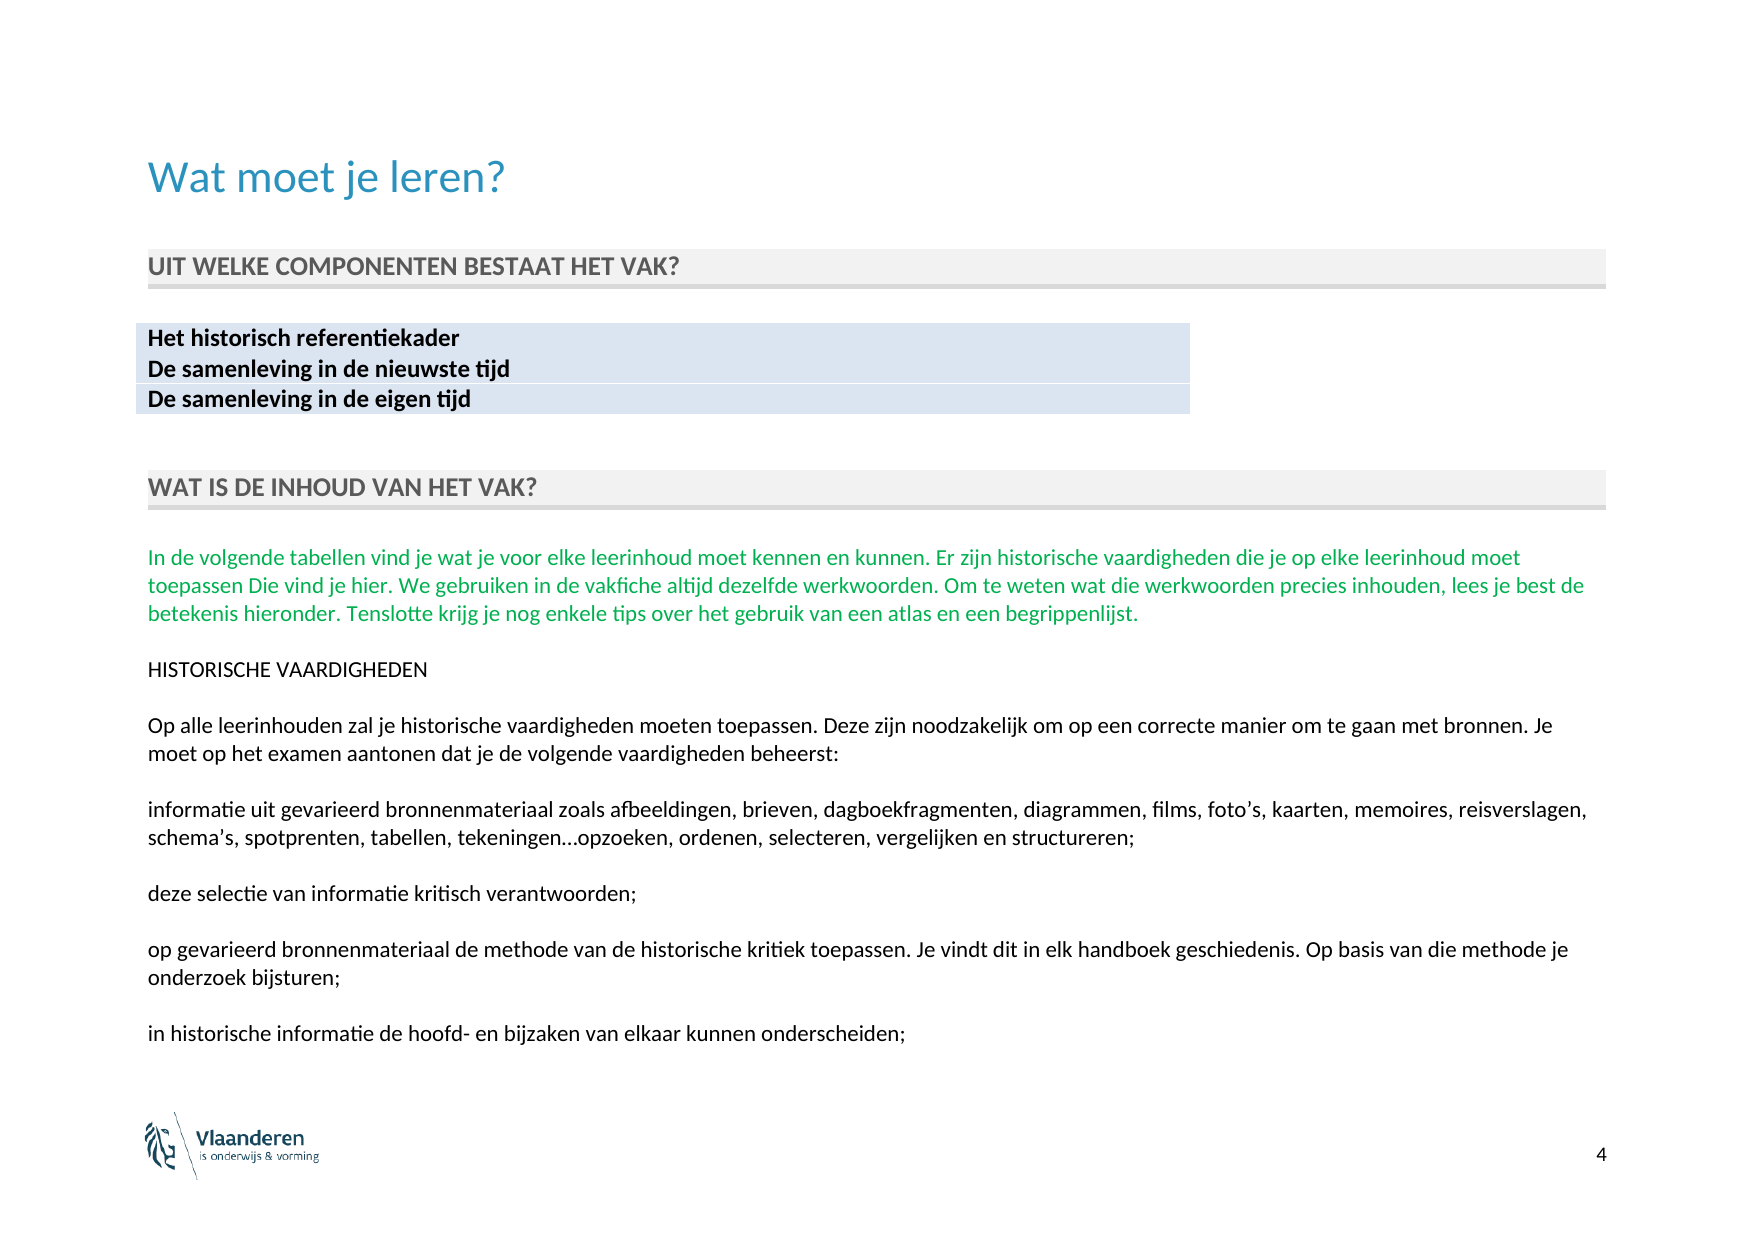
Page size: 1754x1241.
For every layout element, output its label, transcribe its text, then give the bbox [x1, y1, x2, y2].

table_cell De samenleving in de nieuwste tijd [136, 353, 1190, 383]
text Wat moet je leren? [148, 148, 1606, 203]
picture [144, 1112, 327, 1180]
text wat is de inhoud van het vak? [148, 470, 1606, 505]
table_header Het historisch referentiekader [136, 323, 1190, 353]
table_cell De samenleving in de eigen tijd [136, 384, 1190, 414]
text uit welke componenten bestaat het vak? [148, 249, 1606, 284]
